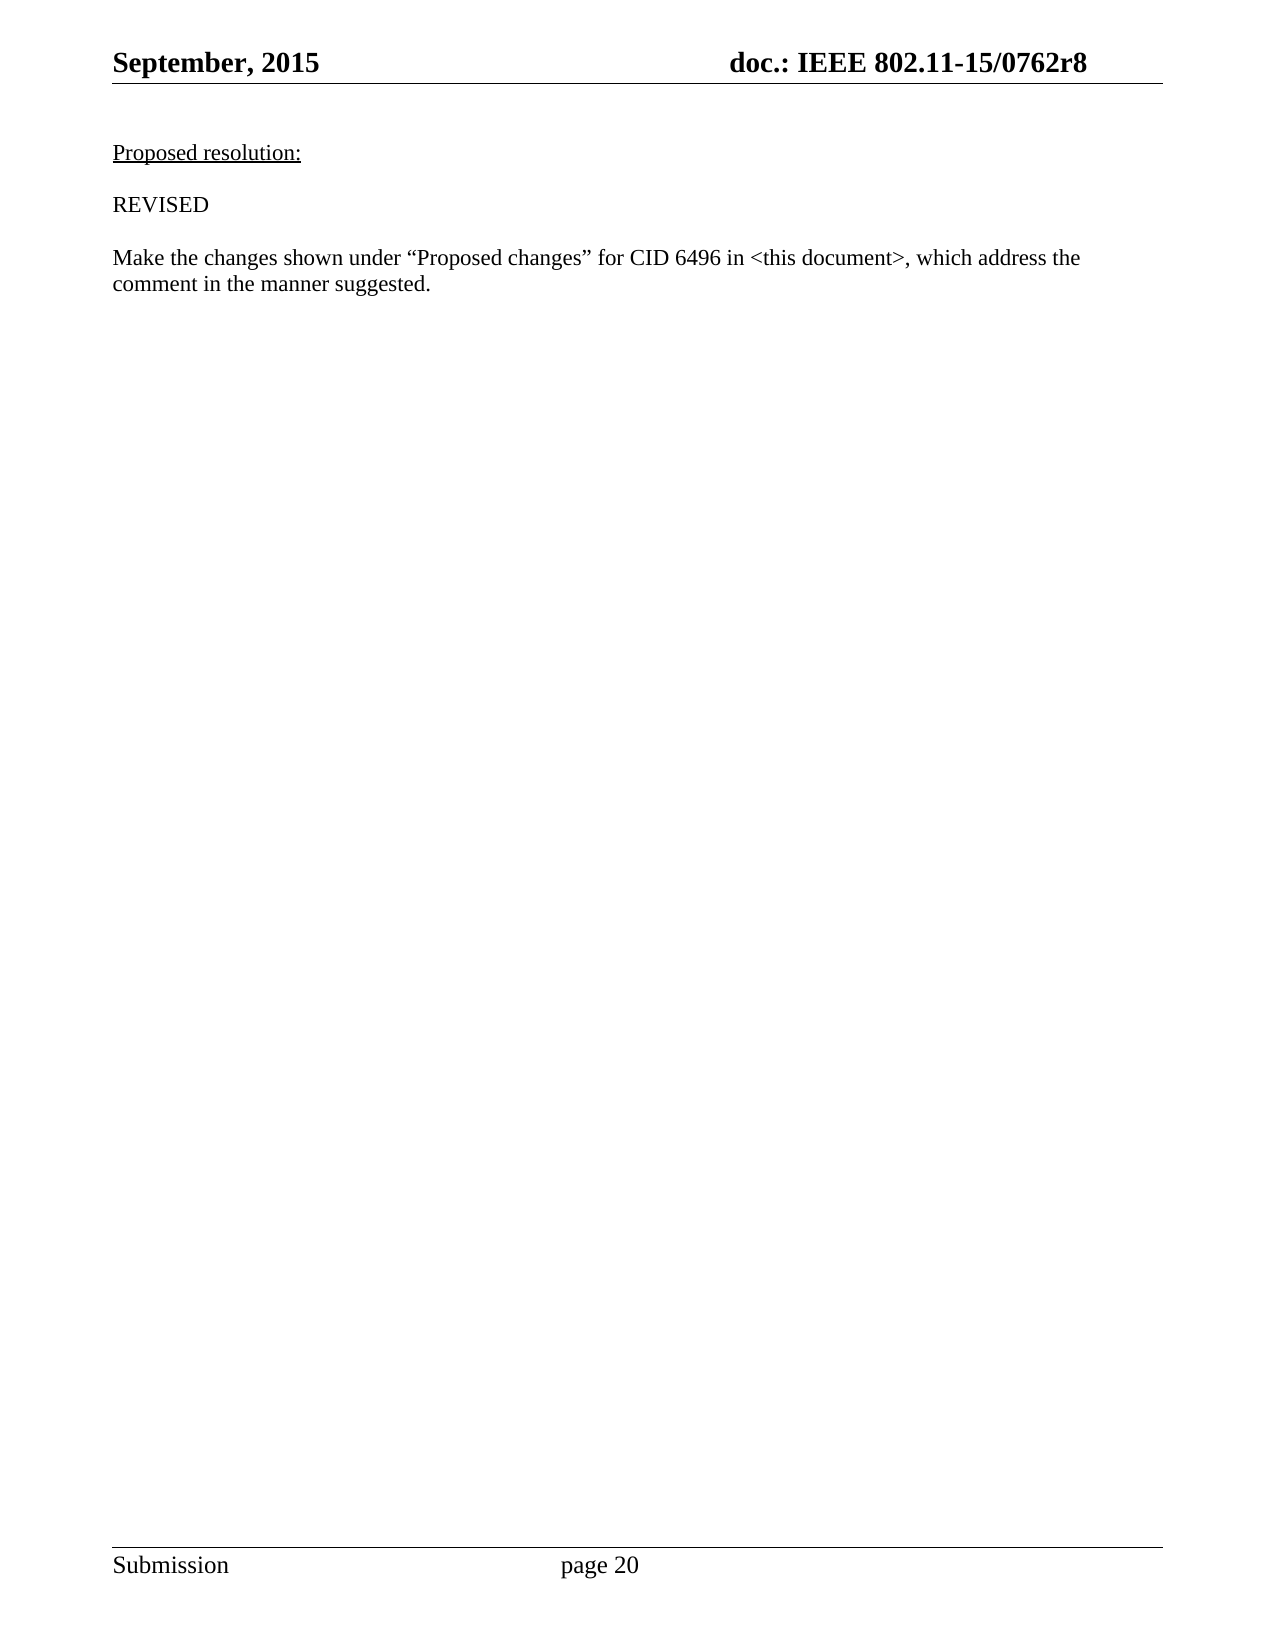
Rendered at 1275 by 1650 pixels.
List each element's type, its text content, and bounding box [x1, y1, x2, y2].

text REVISED [112, 191, 1163, 218]
text Proposed resolution: [112, 138, 1163, 165]
text Make the changes shown under “Proposed changes” for CID 6496 in <this document>, which address the comment in the manner suggested. [112, 244, 1163, 297]
